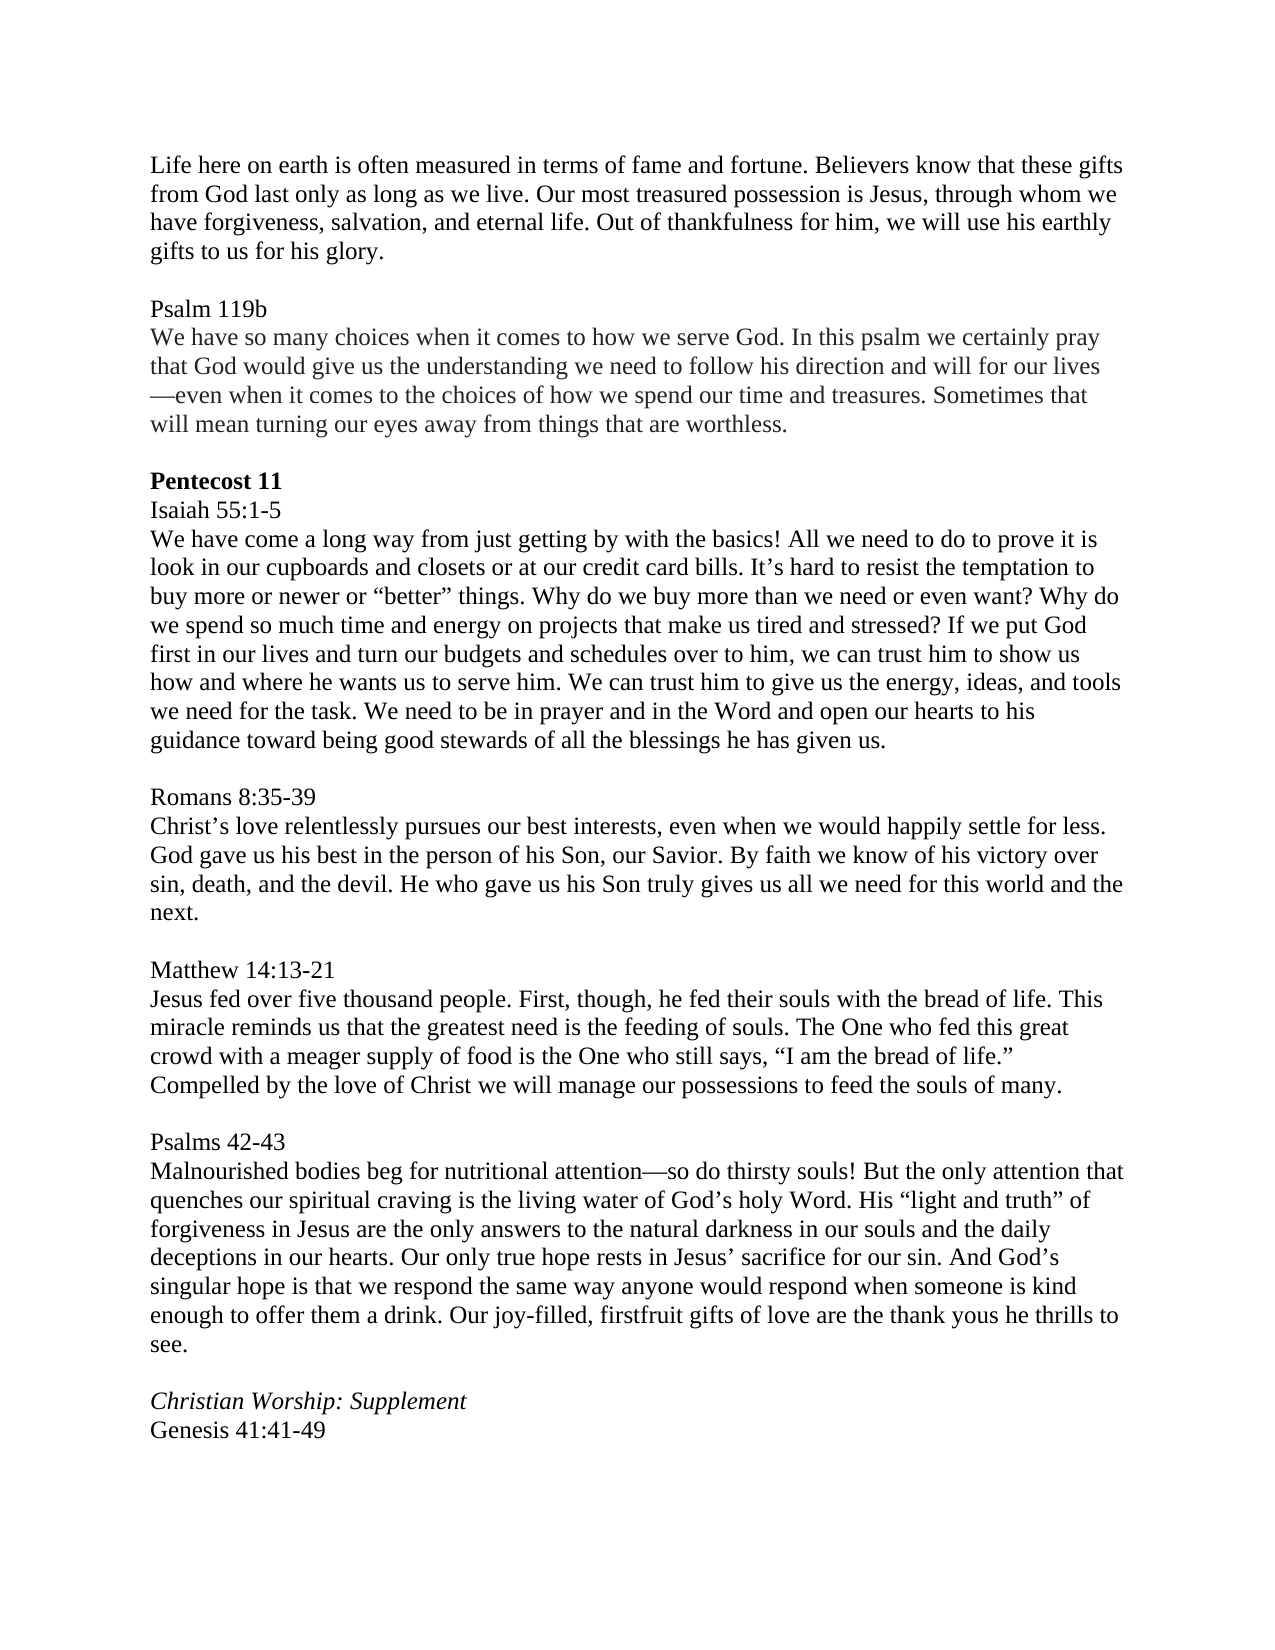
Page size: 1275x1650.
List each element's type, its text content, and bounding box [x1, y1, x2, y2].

text Genesis 41:41-49 [150, 1415, 1125, 1444]
text Christian Worship: Supplement [150, 1386, 1125, 1415]
text Christ’s love relentlessly pursues our best interests, even when we would happily settle for less. God gave us his best in the person of his Son, our Savior. By faith we know of his victory over sin, death, and the devil. He who gave us his Son truly gives us all we need for this world and the next. [150, 811, 1125, 926]
text Pentecost 11 [150, 466, 1125, 495]
text Life here on earth is often measured in terms of fame and fortune. Believers know that these gifts from God last only as long as we live. Our most treasured possession is Jesus, through whom we have forgiveness, salvation, and eternal life. Out of thankfulness for him, we will use his earthly gifts to us for his glory. [150, 150, 1125, 265]
text Isaiah 55:1-5 [150, 495, 1125, 524]
text Psalms 42-43 [150, 1127, 1125, 1156]
text Jesus fed over five thousand people. First, though, he fed their souls with the bread of life. This miracle reminds us that the greatest need is the feeding of souls. The One who fed this great crowd with a meager supply of food is the One who still says, “I am the bread of life.” Compelled by the love of Christ we will manage our possessions to feed the souls of many. [150, 984, 1125, 1099]
text Matthew 14:13-21 [150, 955, 1125, 984]
text Romans 8:35-39 [150, 782, 1125, 811]
text We have come a long way from just getting by with the basics! All we need to do to prove it is look in our cupboards and closets or at our credit card bills. It’s hard to resist the temptation to buy more or newer or “better” things. Why do we buy more than we need or even want? Why do we spend so much time and energy on projects that make us tired and stressed? If we put God first in our lives and turn our budgets and schedules over to him, we can trust him to show us how and where he wants us to serve him. We can trust him to give us the energy, ideas, and tools we need for the task. We need to be in prayer and in the Word and open our hearts to his guidance toward being good stewards of all the blessings he has given us. [150, 524, 1125, 754]
text Malnourished bodies beg for nutritional attention—so do thirsty souls! But the only attention that quenches our spiritual craving is the living water of God’s holy Word. His “light and truth” of forgiveness in Jesus are the only answers to the natural darkness in our souls and the daily deceptions in our hearts. Our only true hope rests in Jesus’ sacrifice for our sin. And God’s singular hope is that we respond the same way anyone would respond when someone is kind enough to offer them a drink. Our joy-filled, firstfruit gifts of love are the thank yous he thrills to see. [150, 1156, 1125, 1357]
text Psalm 119b [150, 294, 1125, 322]
text We have so many choices when it comes to how we serve God. In this psalm we certainly pray that God would give us the understanding we need to follow his direction and will for our lives—even when it comes to the choices of how we spend our time and treasures. Sometimes that will mean turning our eyes away from things that are worthless. [150, 322, 1125, 437]
